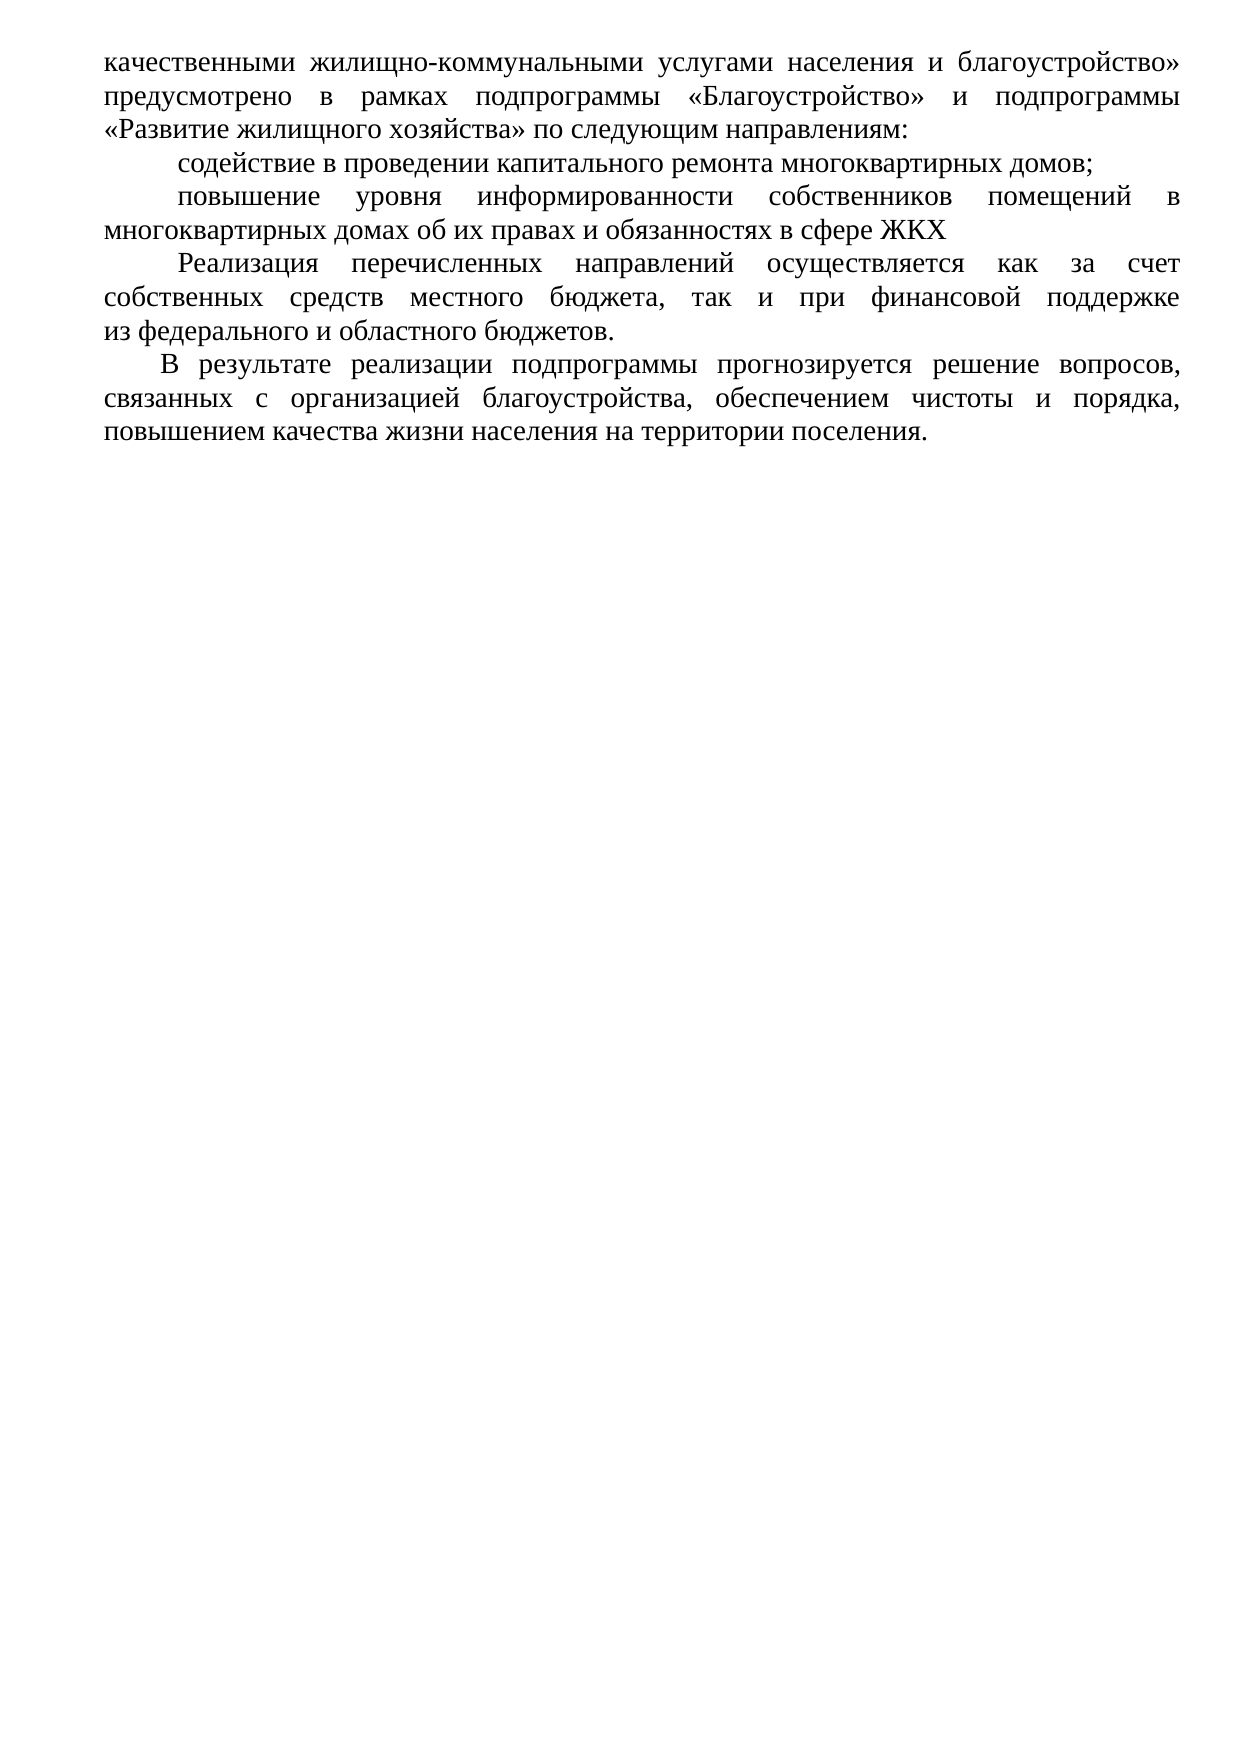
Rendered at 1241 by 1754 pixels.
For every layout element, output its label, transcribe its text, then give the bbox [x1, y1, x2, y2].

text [103, 44, 1181, 145]
text повышение уровня информированности собственников помещений в многоквартирных домах об их правах и обязанностях в сфере ЖКХ [103, 178, 1181, 246]
text В результате реализации подпрограммы прогнозируется решение вопросов, связанных с организацией благоустройства, обеспечением чистоты и порядка, повышением качества жизни населения на территории поселения. [103, 346, 1181, 447]
text Реализация перечисленных направлений осуществляется как за счет собственных средств местного бюджета, так и при финансовой поддержке из федерального и областного бюджетов. [103, 246, 1181, 346]
text содействие в проведении капитального ремонта многоквартирных домов; [103, 145, 1181, 178]
